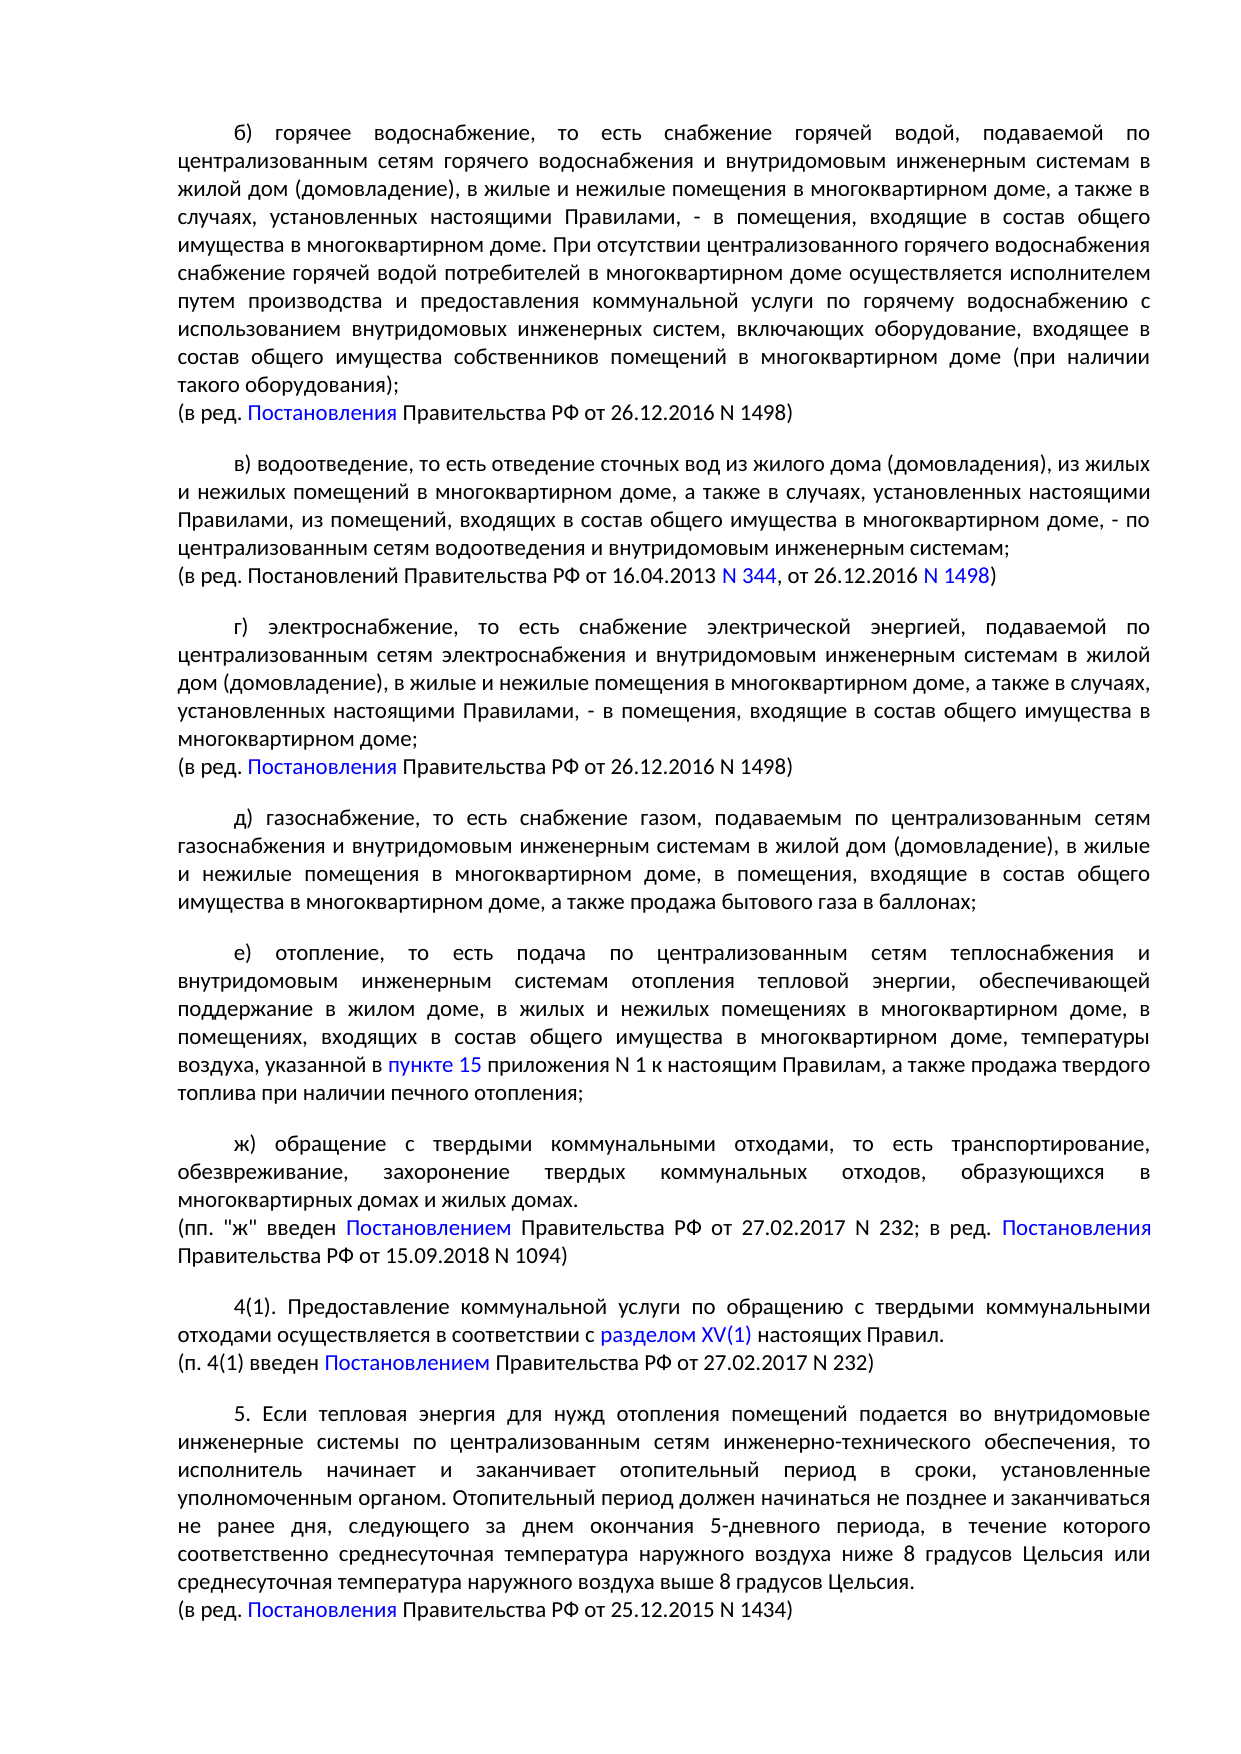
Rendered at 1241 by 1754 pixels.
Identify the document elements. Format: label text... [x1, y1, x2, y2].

text (в ред. Постановлений Правительства РФ от 16.04.2013 N 344, от 26.12.2016 N 1498) [177, 561, 1152, 589]
text 5. Если тепловая энергия для нужд отопления помещений подается во внутридомовые инженерные системы по централизованным сетям инженерно-технического обеспечения, то исполнитель начинает и заканчивает отопительный период в сроки, установленные уполномоченным органом. Отопительный период должен начинаться не позднее и заканчиваться не ранее дня, следующего за днем окончания 5-дневного периода, в течение которого соответственно среднесуточная температура наружного воздуха ниже 8 градусов Цельсия или среднесуточная температура наружного воздуха выше 8 градусов Цельсия. [177, 1399, 1152, 1596]
text (в ред. Постановления Правительства РФ от 26.12.2016 N 1498) [177, 398, 1152, 426]
text д) газоснабжение, то есть снабжение газом, подаваемым по централизованным сетям газоснабжения и внутридомовым инженерным системам в жилой дом (домовладение), в жилые и нежилые помещения в многоквартирном доме, в помещения, входящие в состав общего имущества в многоквартирном доме, а также продажа бытового газа в баллонах; [177, 803, 1152, 915]
text (п. 4(1) введен Постановлением Правительства РФ от 27.02.2017 N 232) [177, 1348, 1152, 1376]
text ж) обращение с твердыми коммунальными отходами, то есть транспортирование, обезвреживание, захоронение твердых коммунальных отходов, образующихся в многоквартирных домах и жилых домах. [177, 1129, 1152, 1213]
text (в ред. Постановления Правительства РФ от 25.12.2015 N 1434) [177, 1596, 1152, 1623]
text е) отопление, то есть подача по централизованным сетям теплоснабжения и внутридомовым инженерным системам отопления тепловой энергии, обеспечивающей поддержание в жилом доме, в жилых и нежилых помещениях в многоквартирном доме, в помещениях, входящих в состав общего имущества в многоквартирном доме, температуры воздуха, указанной в пункте 15 приложения N 1 к настоящим Правилам, а также продажа твердого топлива при наличии печного отопления; [177, 938, 1152, 1106]
text (в ред. Постановления Правительства РФ от 26.12.2016 N 1498) [177, 752, 1152, 780]
text в) водоотведение, то есть отведение сточных вод из жилого дома (домовладения), из жилых и нежилых помещений в многоквартирном доме, а также в случаях, установленных настоящими Правилами, из помещений, входящих в состав общего имущества в многоквартирном доме, - по централизованным сетям водоотведения и внутридомовым инженерным системам; [177, 449, 1152, 561]
text 4(1). Предоставление коммунальной услуги по обращению с твердыми коммунальными отходами осуществляется в соответствии с разделом XV(1) настоящих Правил. [177, 1292, 1152, 1348]
text б) горячее водоснабжение, то есть снабжение горячей водой, подаваемой по централизованным сетям горячего водоснабжения и внутридомовым инженерным системам в жилой дом (домовладение), в жилые и нежилые помещения в многоквартирном доме, а также в случаях, установленных настоящими Правилами, - в помещения, входящие в состав общего имущества в многоквартирном доме. При отсутствии централизованного горячего водоснабжения снабжение горячей водой потребителей в многоквартирном доме осуществляется исполнителем путем производства и предоставления коммунальной услуги по горячему водоснабжению с использованием внутридомовых инженерных систем, включающих оборудование, входящее в состав общего имущества собственников помещений в многоквартирном доме (при наличии такого оборудования); [177, 118, 1152, 398]
text (пп. "ж" введен Постановлением Правительства РФ от 27.02.2017 N 232; в ред. Постановления Правительства РФ от 15.09.2018 N 1094) [177, 1213, 1152, 1269]
text г) электроснабжение, то есть снабжение электрической энергией, подаваемой по централизованным сетям электроснабжения и внутридомовым инженерным системам в жилой дом (домовладение), в жилые и нежилые помещения в многоквартирном доме, а также в случаях, установленных настоящими Правилами, - в помещения, входящие в состав общего имущества в многоквартирном доме; [177, 612, 1152, 752]
